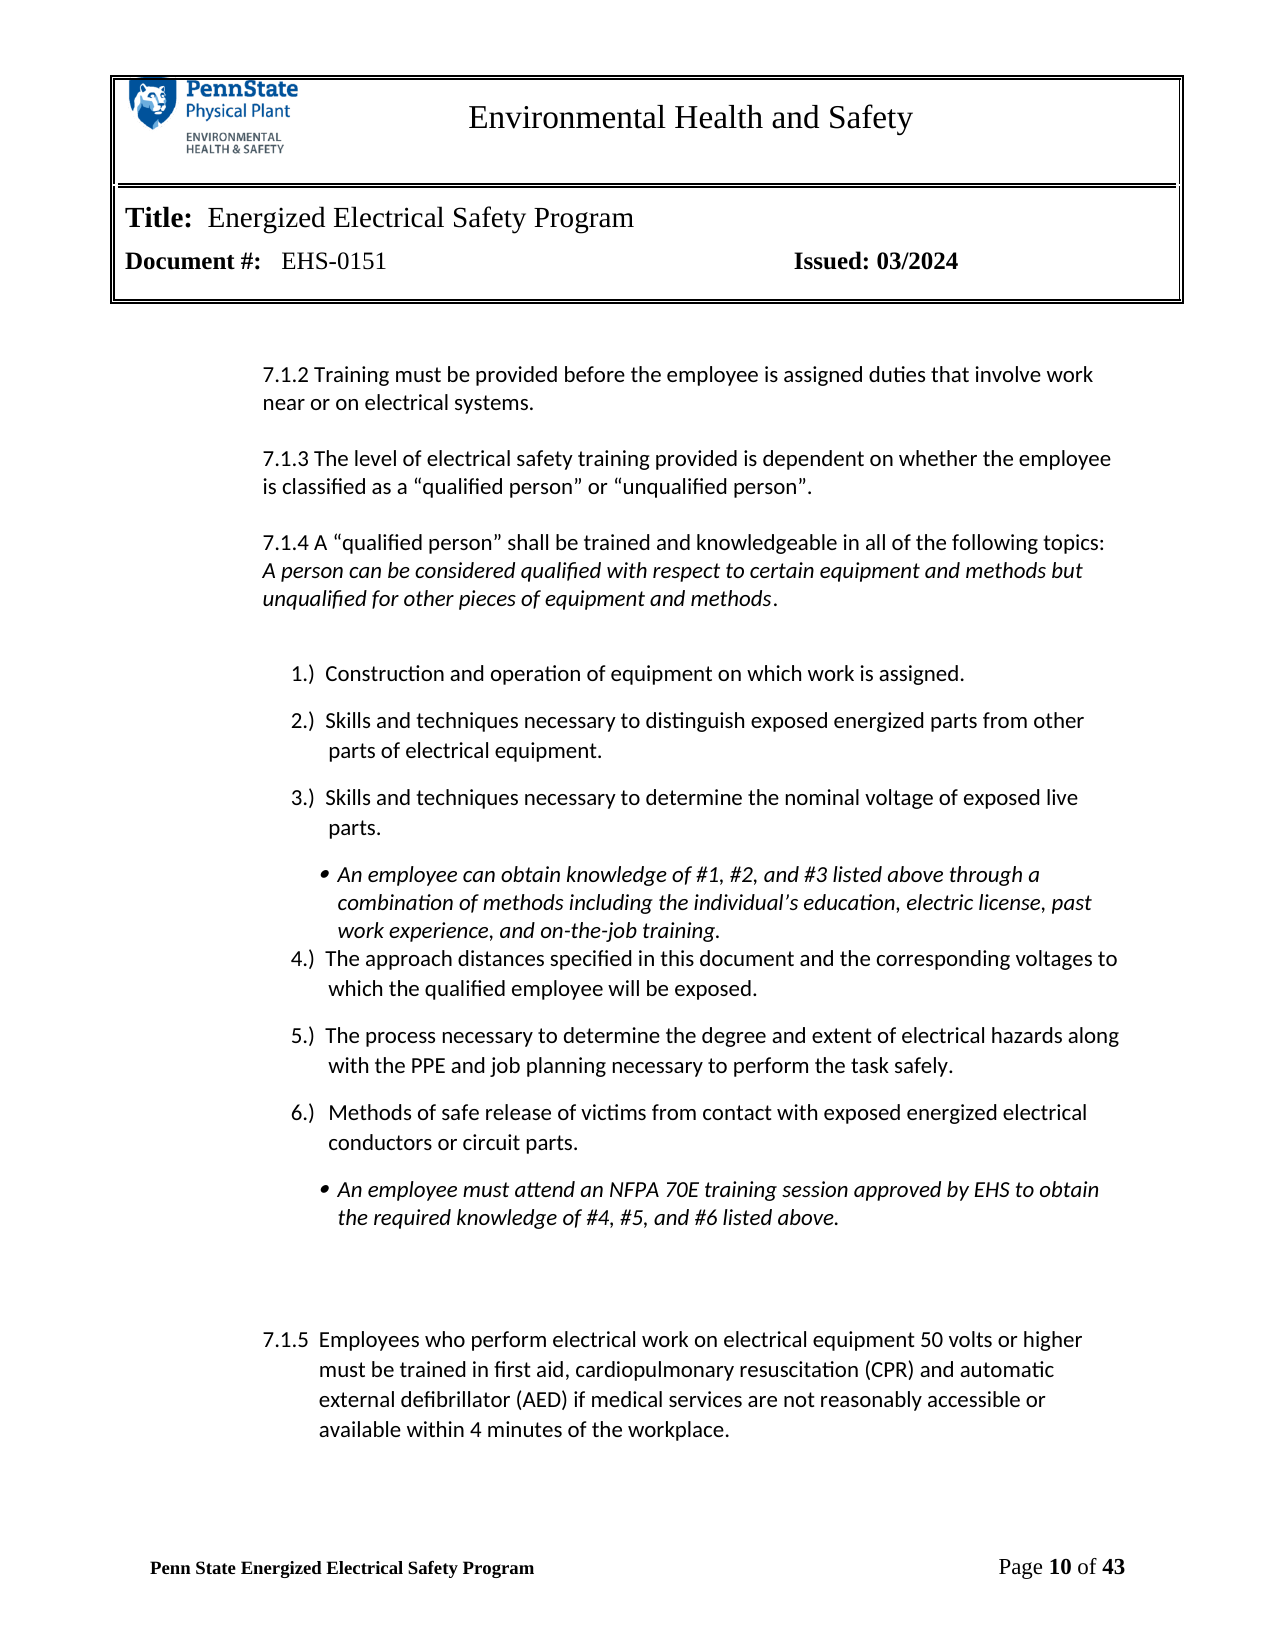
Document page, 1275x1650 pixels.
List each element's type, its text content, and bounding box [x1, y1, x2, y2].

text 7.1.4 A “qualified person” shall be trained and knowledgeable in all of the following topics: A person can be considered qualified with respect to certain equipment and methods but unqualified for other pieces of equipment and methods. [262, 528, 1125, 612]
text 5.) The process necessary to determine the degree and extent of electrical hazards along with the PPE and job planning necessary to perform the task safely. [291, 1021, 1125, 1079]
text 3.) Skills and techniques necessary to determine the nominal voltage of exposed live parts. [291, 783, 1125, 841]
picture [127, 80, 298, 156]
text 7.1.5 Employees who perform electrical work on electrical equipment 50 volts or higher must be trained in first aid, cardiopulmonary resuscitation (CPR) and automatic external defibrillator (AED) if medical services are not reasonably accessible or available within 4 minutes of the workplace. [262, 1325, 1125, 1444]
text 1.) Construction and operation of equipment on which work is assigned. [291, 659, 1125, 687]
list An employee can obtain knowledge of #1, #2, and #3 listed above through a combination of methods including the individual’s education, electric license, past work experience, and on-the-job training. [319, 860, 1125, 944]
text 6.) Methods of safe release of victims from contact with exposed energized electrical conductors or circuit parts. [291, 1098, 1125, 1156]
text 4.) The approach distances specified in this document and the corresponding voltages to which the qualified employee will be exposed. [291, 944, 1125, 1002]
text 2.) Skills and techniques necessary to distinguish exposed energized parts from other parts of electrical equipment. [291, 706, 1125, 764]
list An employee must attend an NFPA 70E training session approved by EHS to obtain the required knowledge of #4, #5, and #6 listed above. [319, 1175, 1125, 1231]
text 7.1.3 The level of electrical safety training provided is dependent on whether the employee is classified as a “qualified person” or “unqualified person”. [262, 444, 1125, 500]
text 7.1.2 Training must be provided before the employee is assigned duties that involve work near or on electrical systems. [262, 360, 1125, 416]
